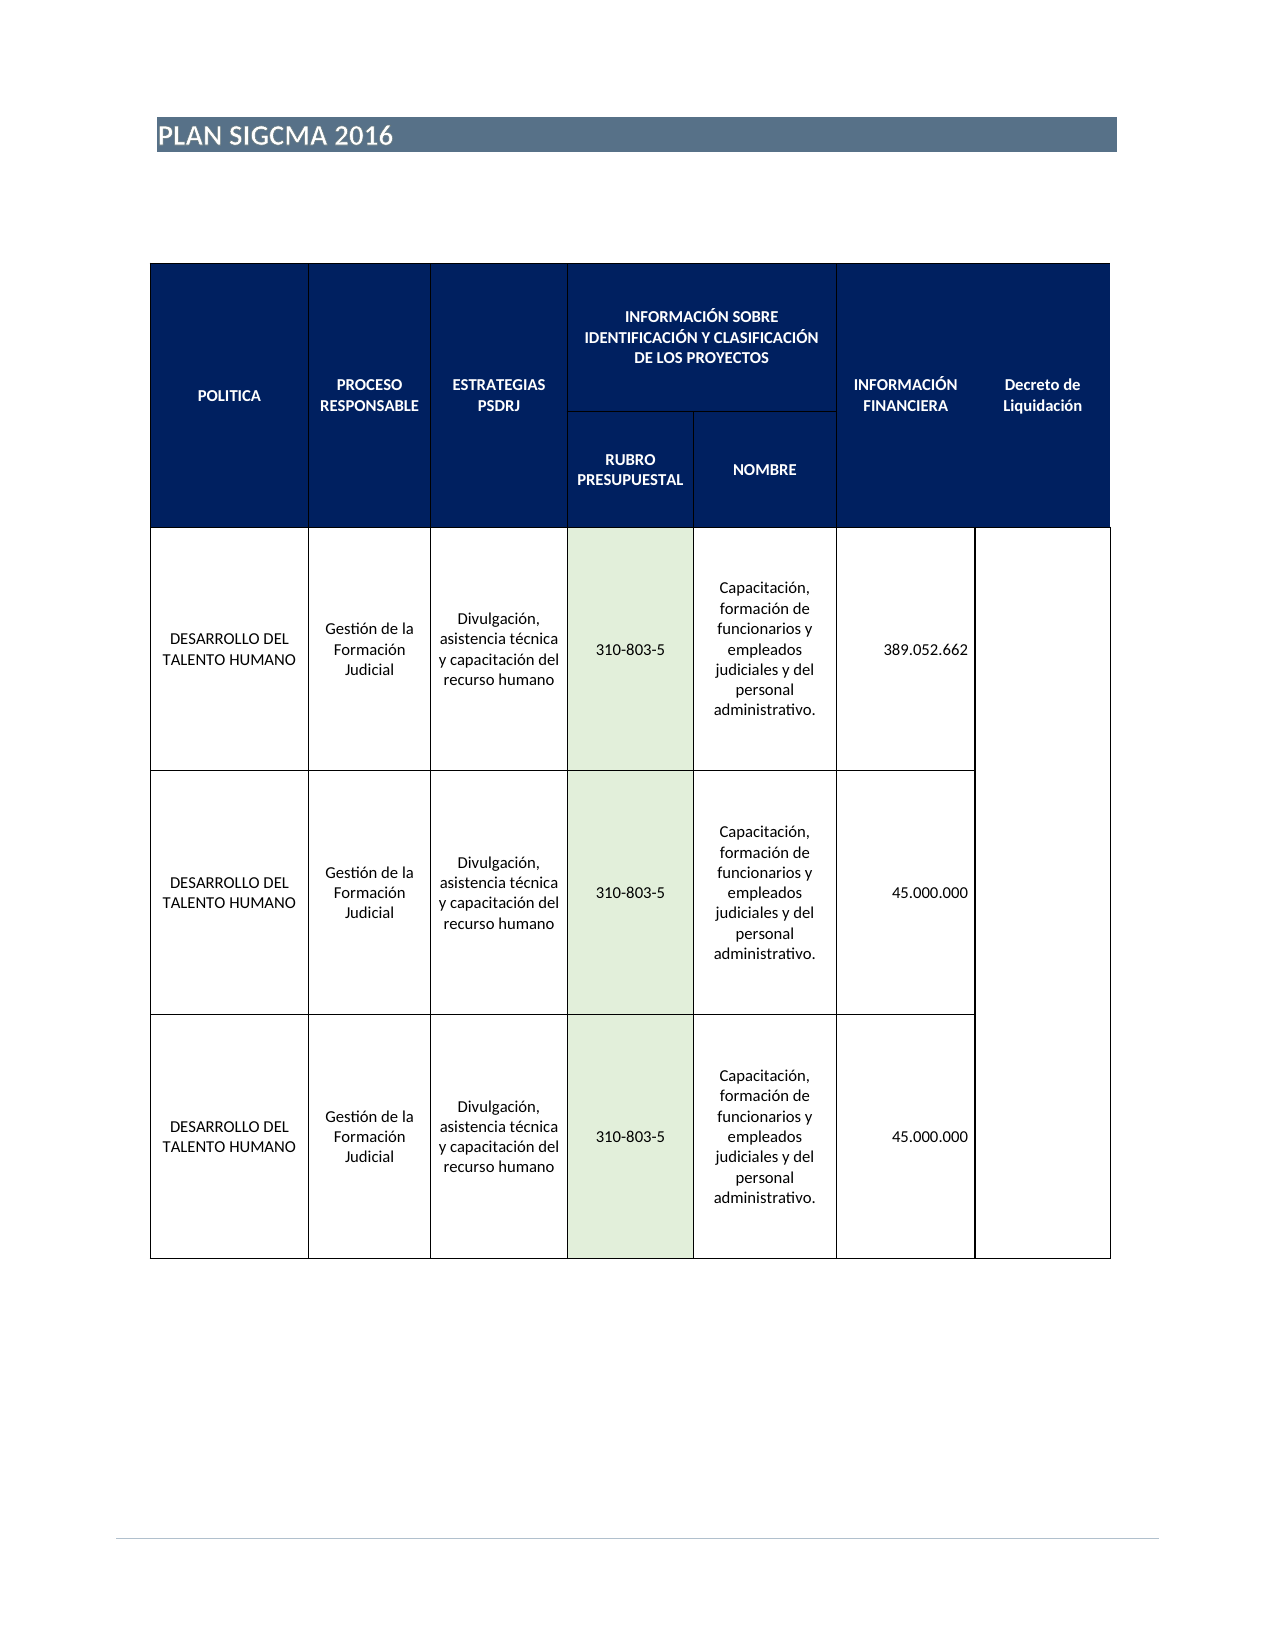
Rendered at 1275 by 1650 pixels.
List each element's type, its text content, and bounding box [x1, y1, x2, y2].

table_header INFORMACIÓN SOBRE IDENTIFICACIÓN Y CLASIFICACIÓN DE LOS PROYECTOS [568, 264, 836, 411]
table_cell Gestión de la Formación Judicial [309, 528, 430, 770]
table_cell 45.000.000 [837, 771, 974, 1014]
table_cell NOMBRE [694, 412, 836, 527]
table_cell DESARROLLO DEL TALENTO HUMANO [151, 771, 308, 1014]
table_cell Divulgación, asistencia técnica y capacitación del recurso humano [431, 771, 567, 1014]
table_cell Divulgación, asistencia técnica y capacitación del recurso humano [431, 1015, 567, 1258]
table_cell RUBRO PRESUPUESTAL [568, 412, 693, 527]
table_cell Capacitación, formación de funcionarios y empleados judiciales y del personal administrativo. [694, 771, 836, 1014]
table_cell DESARROLLO DEL TALENTO HUMANO [151, 1015, 308, 1258]
table_header PROCESO RESPONSABLE [309, 264, 430, 527]
table_cell Gestión de la Formación Judicial [309, 771, 430, 1014]
table_cell 389.052.662 [837, 528, 974, 770]
table_header Decreto de Liquidación [975, 264, 1110, 527]
table_cell 310-803-5 [568, 1015, 693, 1258]
table_header INFORMACIÓN FINANCIERA [837, 264, 975, 527]
table_cell 310-803-5 [568, 528, 693, 770]
table_cell Capacitación, formación de funcionarios y empleados judiciales y del personal administrativo. [694, 528, 836, 770]
table_header POLITICA [151, 264, 308, 527]
table_cell Capacitación, formación de funcionarios y empleados judiciales y del personal administrativo. [694, 1015, 836, 1258]
table_cell 45.000.000 [837, 1015, 974, 1258]
table_cell DESARROLLO DEL TALENTO HUMANO [151, 528, 308, 770]
table_header ESTRATEGIAS PSDRJ [431, 264, 567, 527]
table_cell 310-803-5 [568, 771, 693, 1014]
table_cell Divulgación, asistencia técnica y capacitación del recurso humano [431, 528, 567, 770]
table_cell Gestión de la Formación Judicial [309, 1015, 430, 1258]
